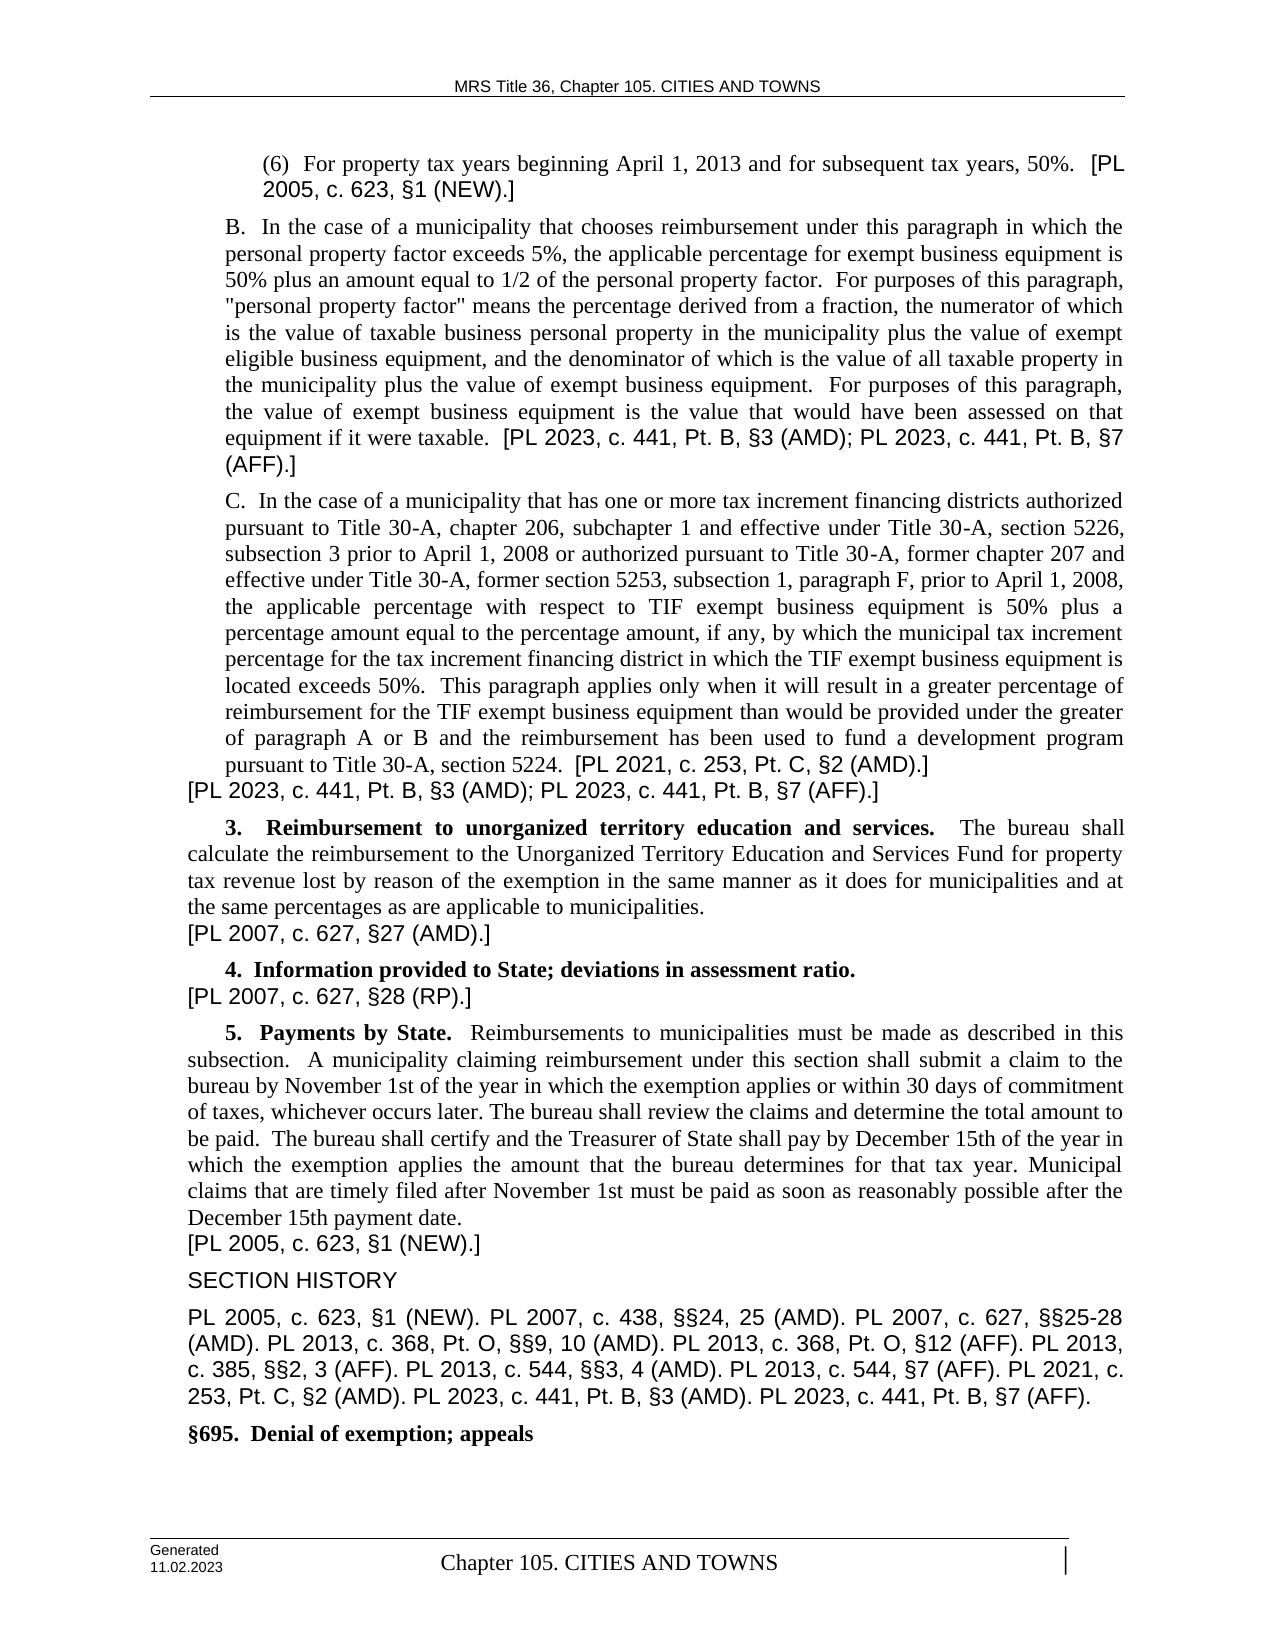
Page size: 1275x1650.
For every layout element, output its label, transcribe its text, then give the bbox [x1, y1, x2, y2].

text 3. Reimbursement to unorganized territory education and services. The bureau shall calculate the reimbursement to the Unorganized Territory Education and Services Fund for property tax revenue lost by reason of the exemption in the same manner as it does for municipalities and at the same percentages as are applicable to municipalities. [187, 814, 1125, 919]
text (6) For property tax years beginning April 1, 2013 and for subsequent tax years, 50%. [PL 2005, c. 623, §1 (NEW).] [262, 150, 1125, 203]
text [PL 2007, c. 627, §28 (RP).] [187, 983, 1125, 1009]
text [PL 2005, c. 623, §1 (NEW).] [187, 1230, 1125, 1257]
text 4. Information provided to State; deviations in assessment ratio. [187, 956, 1125, 983]
text PL 2005, c. 623, §1 (NEW). PL 2007, c. 438, §§24, 25 (AMD). PL 2007, c. 627, §§25-28 (AMD). PL 2013, c. 368, Pt. O, §§9, 10 (AMD). PL 2013, c. 368, Pt. O, §12 (AFF). PL 2013, c. 385, §§2, 3 (AFF). PL 2013, c. 544, §§3, 4 (AMD). PL 2013, c. 544, §7 (AFF). PL 2021, c. 253, Pt. C, §2 (AMD). PL 2023, c. 441, Pt. B, §3 (AMD). PL 2023, c. 441, Pt. B, §7 (AFF). [187, 1304, 1125, 1409]
text B. In the case of a municipality that chooses reimbursement under this paragraph in which the personal property factor exceeds 5%, the applicable percentage for exempt business equipment is 50% plus an amount equal to 1/2 of the personal property factor. For purposes of this paragraph, "personal property factor" means the percentage derived from a fraction, the numerator of which is the value of taxable business personal property in the municipality plus the value of exempt eligible business equipment, and the denominator of which is the value of all taxable property in the municipality plus the value of exempt business equipment. For purposes of this paragraph, the value of exempt business equipment is the value that would have been assessed on that equipment if it were taxable. [PL 2023, c. 441, Pt. B, §3 (AMD); PL 2023, c. 441, Pt. B, §7 (AFF).] [225, 213, 1125, 477]
text C. In the case of a municipality that has one or more tax increment financing districts authorized pursuant to Title 30‑A, chapter 206, subchapter 1 and effective under Title 30‑A, section 5226, subsection 3 prior to April 1, 2008 or authorized pursuant to Title 30‑A, former chapter 207 and effective under Title 30-A, former section 5253, subsection 1, paragraph F, prior to April 1, 2008, the applicable percentage with respect to TIF exempt business equipment is 50% plus a percentage amount equal to the percentage amount, if any, by which the municipal tax increment percentage for the tax increment financing district in which the TIF exempt business equipment is located exceeds 50%. This paragraph applies only when it will result in a greater percentage of reimbursement for the TIF exempt business equipment than would be provided under the greater of paragraph A or B and the reimbursement has been used to fund a development program pursuant to Title 30‑A, section 5224. [PL 2021, c. 253, Pt. C, §2 (AMD).] [225, 487, 1125, 777]
text §695. Denial of exemption; appeals [187, 1419, 1125, 1446]
text SECTION HISTORY [187, 1267, 1125, 1293]
text [PL 2023, c. 441, Pt. B, §3 (AMD); PL 2023, c. 441, Pt. B, §7 (AFF).] [187, 777, 1125, 804]
text [PL 2007, c. 627, §27 (AMD).] [187, 919, 1125, 946]
text 5. Payments by State. Reimbursements to municipalities must be made as described in this subsection. A municipality claiming reimbursement under this section shall submit a claim to the bureau by November 1st of the year in which the exemption applies or within 30 days of commitment of taxes, whichever occurs later. The bureau shall review the claims and determine the total amount to be paid. The bureau shall certify and the Treasurer of State shall pay by December 15th of the year in which the exemption applies the amount that the bureau determines for that tax year. Municipal claims that are timely filed after November 1st must be paid as soon as reasonably possible after the December 15th payment date. [187, 1019, 1125, 1230]
